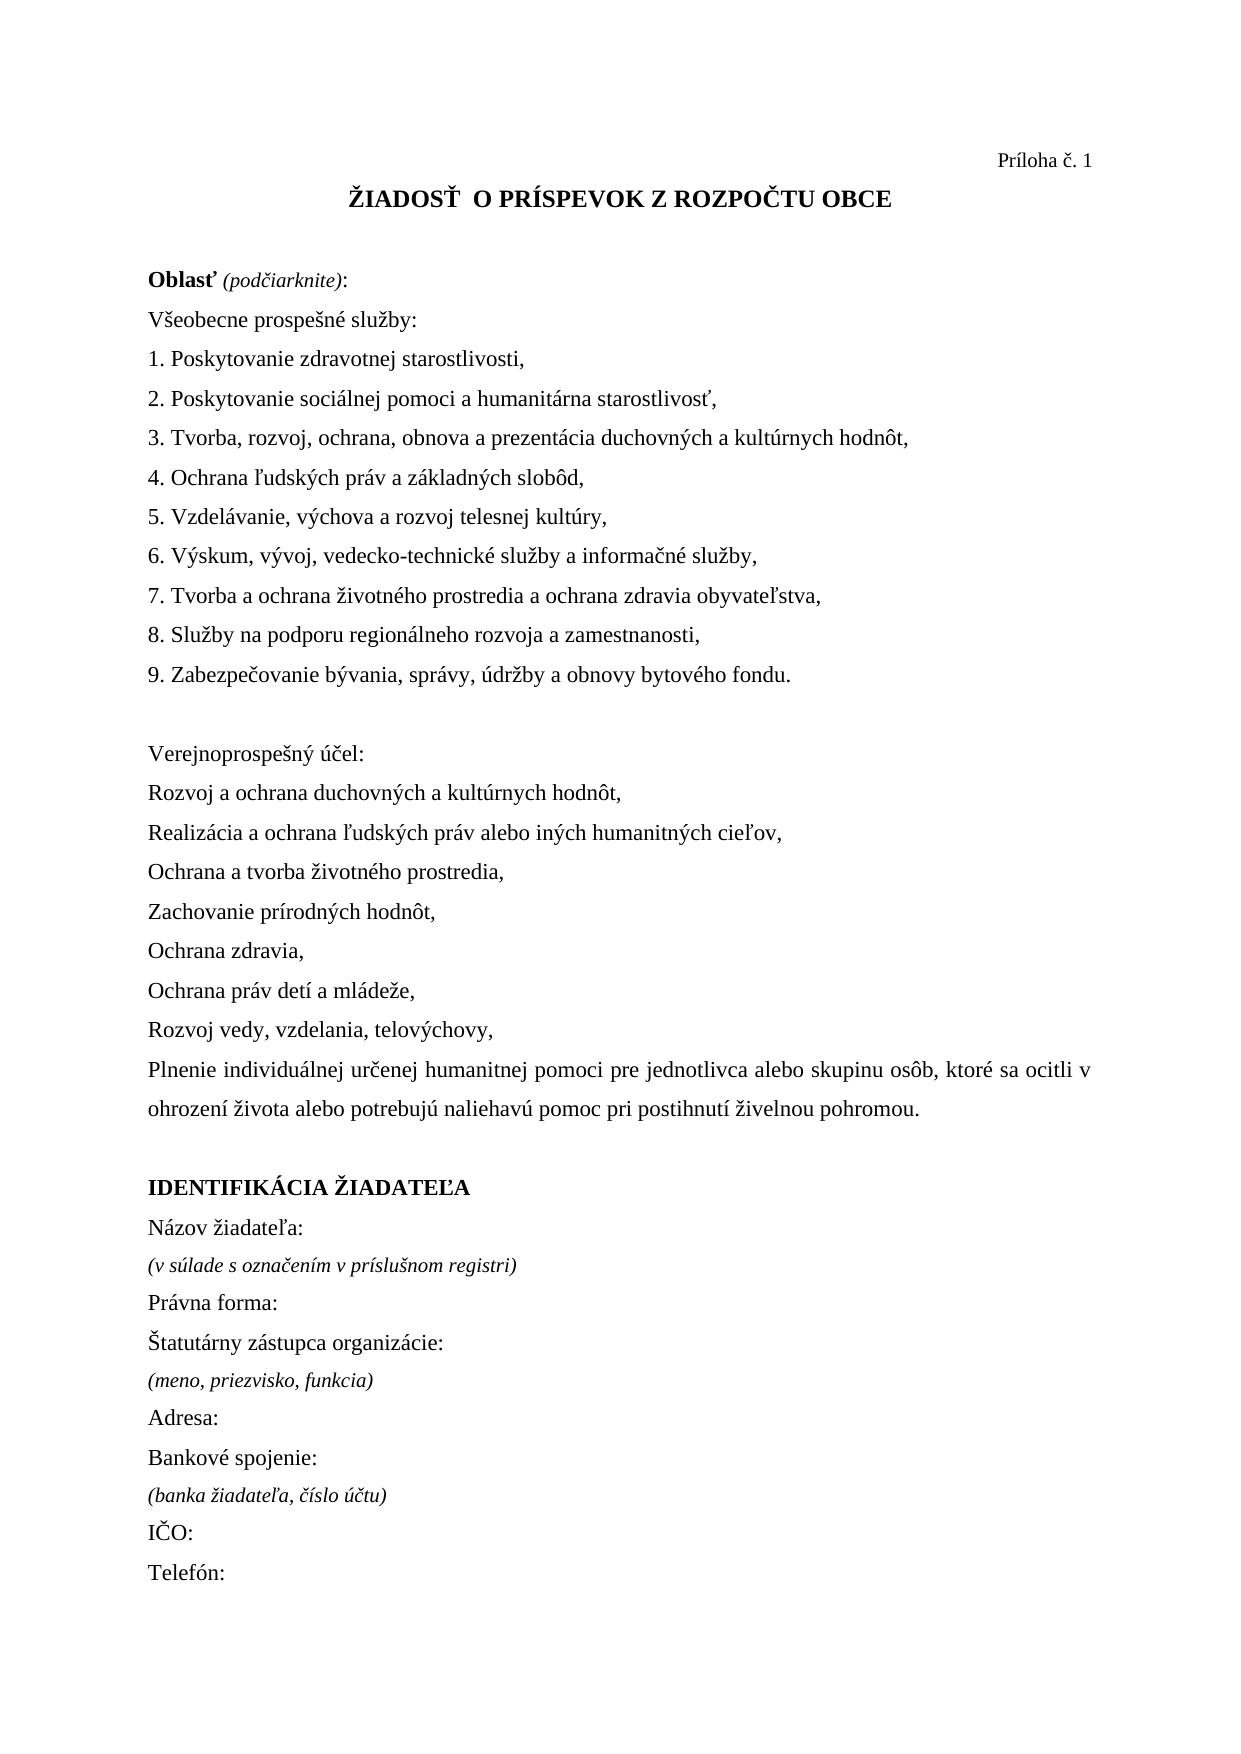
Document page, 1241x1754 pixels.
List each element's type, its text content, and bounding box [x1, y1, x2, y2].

text Príloha č. 1 [148, 148, 1093, 172]
text Verejnoprospešný účel: [148, 740, 1093, 766]
text Názov žiadateľa: [148, 1214, 1093, 1240]
text Zachovanie prírodných hodnôt, [148, 898, 1093, 924]
text (v súlade s označením v príslušnom registri) [148, 1253, 1093, 1277]
text IČO: [148, 1519, 1093, 1546]
text Realizácia a ochrana ľudských práv alebo iných humanitných cieľov, [148, 819, 1093, 845]
text Ochrana práv detí a mládeže, [148, 977, 1093, 1003]
text IDENTIFIKÁCIA ŽIADATEĽA [148, 1174, 1093, 1201]
text Bankové spojenie: [148, 1444, 1093, 1470]
text Oblasť (podčiarknite): [148, 266, 1093, 293]
text Adresa: [148, 1404, 1093, 1431]
text Štatutárny zástupca organizácie: [148, 1329, 1093, 1355]
text Rozvoj a ochrana duchovných a kultúrnych hodnôt, [148, 779, 1093, 806]
text Právna forma: [148, 1289, 1093, 1316]
text ŽIADOSŤ O PRÍSPEVOK Z ROZPOČTU OBCE [148, 184, 1093, 212]
text Ochrana zdravia, [148, 937, 1093, 964]
text Rozvoj vedy, vzdelania, telovýchovy, [148, 1016, 1093, 1043]
text Všeobecne prospešné služby: [148, 306, 1093, 332]
text 9. Zabezpečovanie bývania, správy, údržby a obnovy bytového fondu. [148, 661, 1093, 687]
text 8. Služby na podporu regionálneho rozvoja a zamestnanosti, [148, 622, 1093, 648]
text 2. Poskytovanie sociálnej pomoci a humanitárna starostlivosť, [148, 385, 1093, 411]
text Ochrana a tvorba životného prostredia, [148, 858, 1093, 885]
text 7. Tvorba a ochrana životného prostredia a ochrana zdravia obyvateľstva, [148, 582, 1093, 608]
text 3. Tvorba, rozvoj, ochrana, obnova a prezentácia duchovných a kultúrnych hodnôt, [148, 424, 1093, 451]
text (meno, priezvisko, funkcia) [148, 1368, 1093, 1392]
text 6. Výskum, vývoj, vedecko-technické služby a informačné služby, [148, 543, 1093, 569]
text Telefón: [148, 1559, 1093, 1585]
text Plnenie individuálnej určenej humanitnej pomoci pre jednotlivca alebo skupinu osôb, ktoré sa ocitli v ohrození života alebo potrebujú naliehavú pomoc pri postihnutí živelnou pohromou. [148, 1056, 1093, 1122]
text 4. Ochrana ľudských práv a základných slobôd, [148, 464, 1093, 490]
text 5. Vzdelávanie, výchova a rozvoj telesnej kultúry, [148, 503, 1093, 529]
text (banka žiadateľa, číslo účtu) [148, 1483, 1093, 1507]
text 1. Poskytovanie zdravotnej starostlivosti, [148, 345, 1093, 372]
